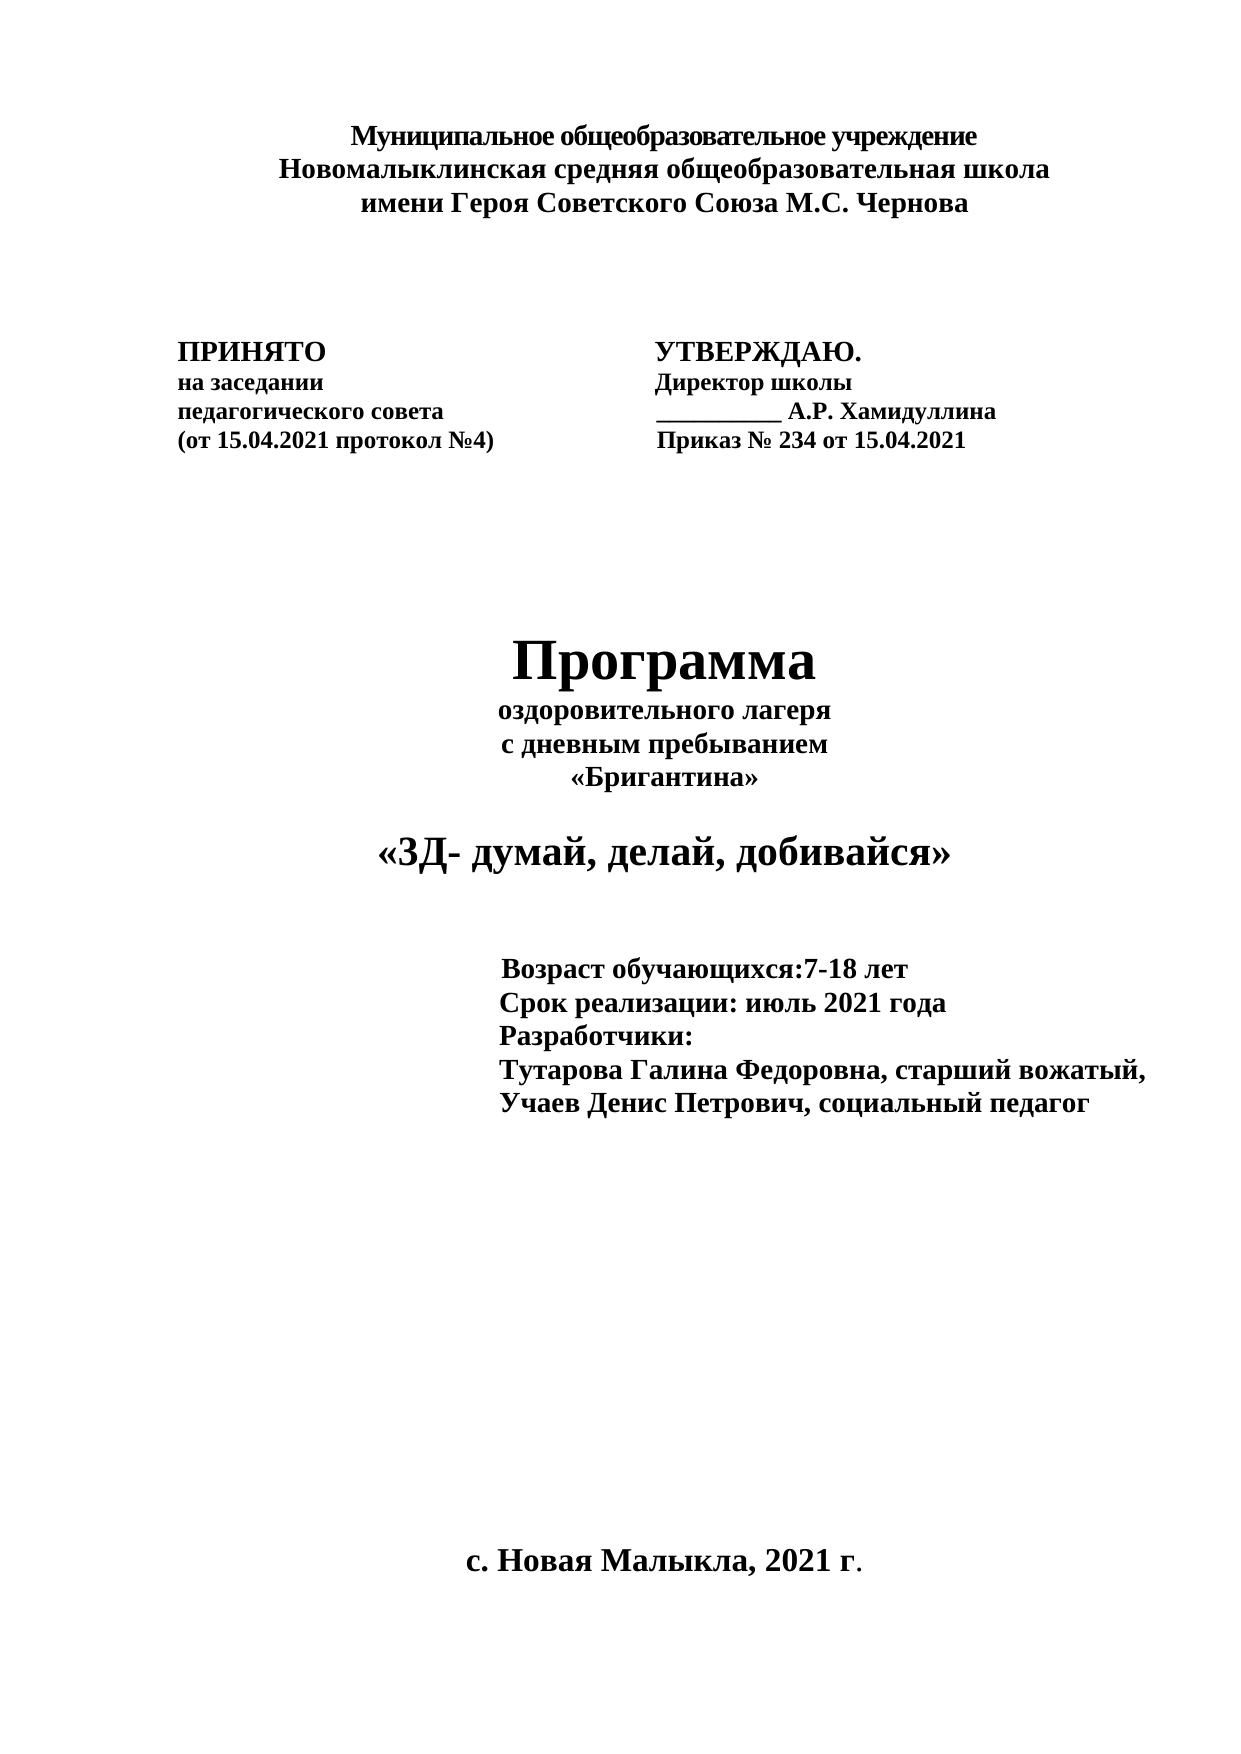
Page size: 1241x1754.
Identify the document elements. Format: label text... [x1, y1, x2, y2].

text с. Новая Малыкла, 2021 г. [177, 1541, 1152, 1579]
text «3Д- думай, делай, добивайся» [177, 827, 1152, 874]
text Новомалыклинская средняя общеобразовательная школа [177, 152, 1152, 185]
text Тутарова Галина Федоровна, старший вожатый, [251, 1052, 1152, 1085]
text Срок реализации: июль 2021 года [251, 985, 1152, 1018]
text на заседании Директор школы [177, 367, 1152, 396]
text педагогического совета __________ А.Р. Хамидуллина [177, 396, 1152, 425]
text (от 15.04.2021 протокол №4) Приказ № 234 от 15.04.2021 [177, 425, 1152, 453]
title Муниципальное общеобразовательное учреждение [177, 118, 1152, 152]
text с дневным пребыванием [177, 726, 1152, 759]
text Возраст обучающихся:7-18 лет [251, 951, 1152, 985]
text ПРИНЯТО УТВЕРЖДАЮ. [177, 334, 1152, 367]
text оздоровительного лагеря [177, 692, 1152, 726]
text имени Героя Советского Союза М.С. Чернова [177, 185, 1152, 219]
text «Бригантина» [177, 759, 1152, 793]
text Учаев Денис Петрович, социальный педагог [251, 1085, 1152, 1119]
text Разработчики: [251, 1018, 1152, 1052]
text Программа [177, 625, 1152, 692]
